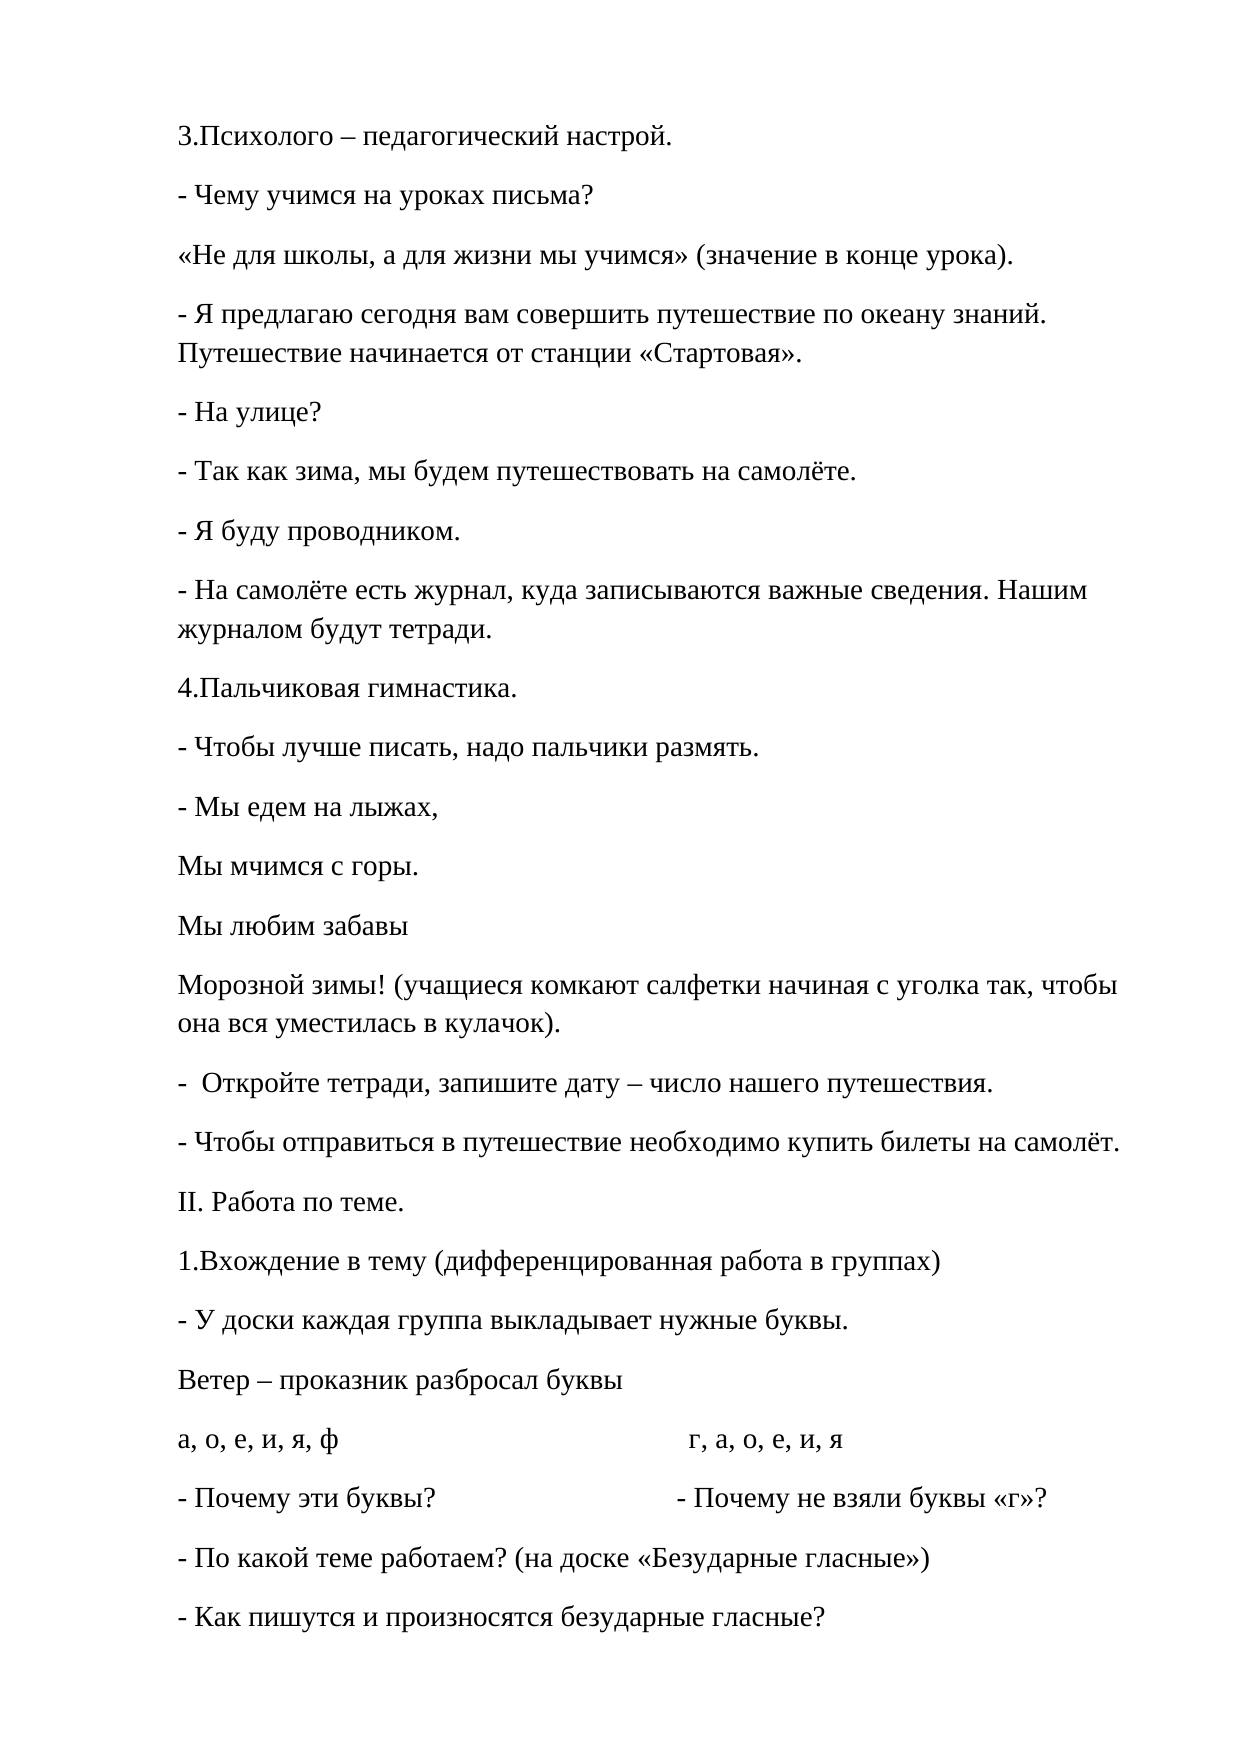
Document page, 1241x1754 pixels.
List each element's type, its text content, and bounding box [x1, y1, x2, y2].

text - На самолёте есть журнал, куда записываются важные сведения. Нашим журналом будут тетради. [177, 572, 1152, 644]
text - Чему учимся на уроках письма? [177, 177, 1152, 211]
text - Я предлагаю сегодня вам совершить путешествие по океану знаний. Путешествие начинается от станции «Стартовая». [177, 296, 1152, 368]
text - На улице? [177, 394, 1152, 428]
text - Так как зима, мы будем путешествовать на самолёте. [177, 453, 1152, 487]
text «Не для школы, а для жизни мы учимся» (значение в конце урока). [177, 237, 1152, 270]
text а, о, е, и, я, ф г, а, о, е, и, я [177, 1421, 1152, 1455]
text 3.Психолого – педагогический настрой. [177, 118, 1152, 152]
text 1.Вхождение в тему (дифференцированная работа в группах) [177, 1243, 1152, 1277]
text Мы мчимся с горы. [177, 848, 1152, 882]
text - Откройте тетради, запишите дату – число нашего путешествия. [177, 1065, 1152, 1098]
text - Как пишутся и произносятся безударные гласные? [177, 1599, 1152, 1633]
text - У доски каждая группа выкладывает нужные буквы. [177, 1302, 1152, 1336]
text Морозной зимы! (учащиеся комкают салфетки начиная с уголка так, чтобы она вся уместилась в кулачок). [177, 967, 1152, 1039]
text - Мы едем на лыжах, [177, 789, 1152, 822]
text - По какой теме работаем? (на доске «Безударные гласные») [177, 1540, 1152, 1573]
text - Почему эти буквы? - Почему не взяли буквы «г»? [177, 1481, 1152, 1514]
text - Чтобы лучше писать, надо пальчики размять. [177, 729, 1152, 763]
text Ветер – проказник разбросал буквы [177, 1362, 1152, 1395]
text 4.Пальчиковая гимнастика. [177, 670, 1152, 704]
text - Чтобы отправиться в путешествие необходимо купить билеты на самолёт. [177, 1124, 1152, 1158]
text - Я буду проводником. [177, 513, 1152, 546]
text II. Работа по теме. [177, 1184, 1152, 1217]
text Мы любим забавы [177, 908, 1152, 941]
